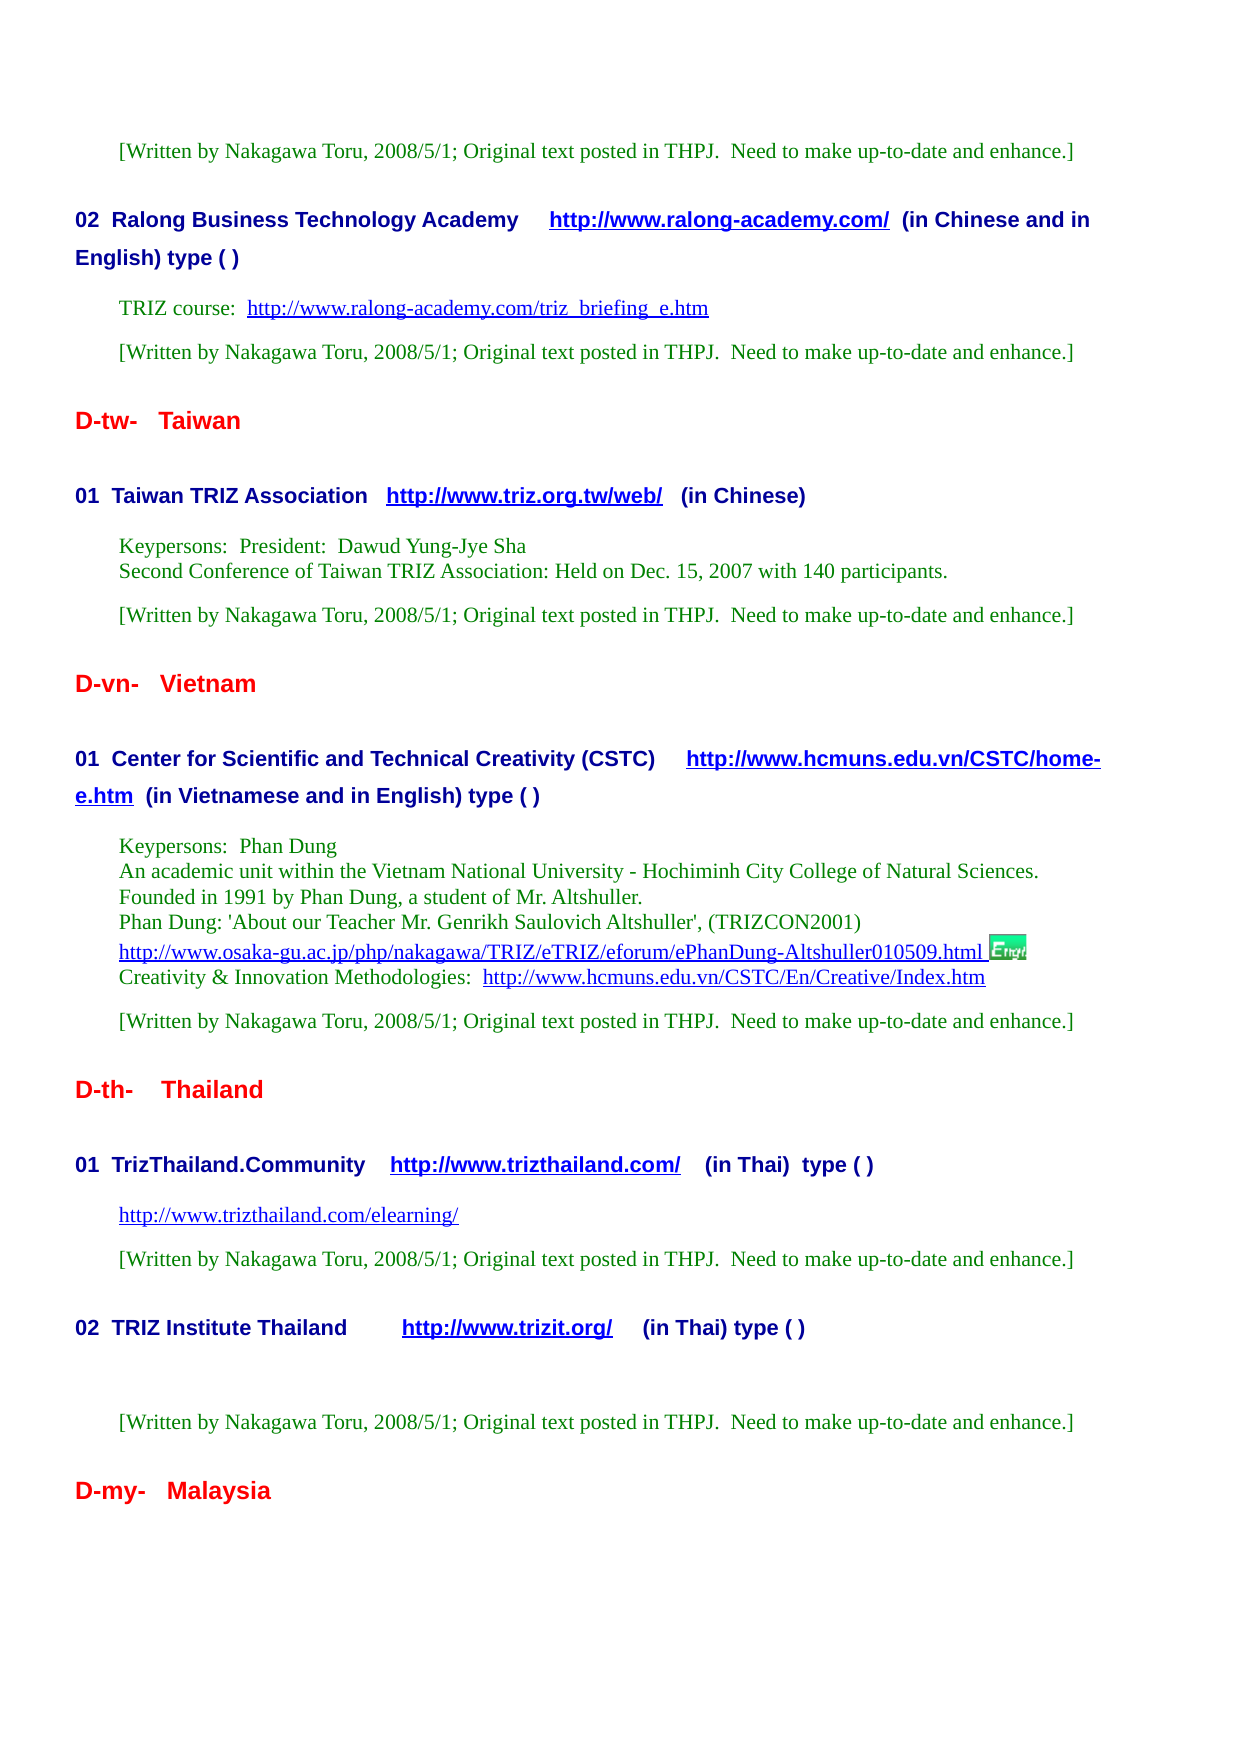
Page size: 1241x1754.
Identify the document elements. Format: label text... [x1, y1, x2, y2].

text [Written by Nakagawa Toru, 2008/5/1; Original text posted in THPJ. Need to make up-to-date and enhance.] [119, 1246, 1165, 1271]
text http://www.trizthailand.com/elearning/ [119, 1202, 1165, 1227]
text [Written by Nakagawa Toru, 2008/5/1; Original text posted in THPJ. Need to make up-to-date and enhance.] [119, 138, 1165, 163]
subtitle 01 Taiwan TRIZ Association http://www.triz.org.tw/web/ (in Chinese) [75, 476, 1165, 514]
picture [989, 934, 1027, 960]
subtitle 02 Ralong Business Technology Academy http://www.ralong-academy.com/ (in Chinese and in English) type ( ) [75, 201, 1165, 276]
subtitle 01 TrizThailand.Community http://www.trizthailand.com/ (in Thai) type ( ) [75, 1146, 1165, 1183]
subtitle D-vn- Vietnam [75, 664, 1165, 702]
text Keypersons: President: Dawud Yung-Jye Sha Second Conference of Taiwan TRIZ Association: Held on Dec. 15, 2007 with 140 participants. [119, 533, 1165, 583]
subtitle D-th- Thailand [75, 1071, 1165, 1108]
text TRIZ course: http://www.ralong-academy.com/triz_briefing_e.htm [119, 295, 1165, 320]
text [Written by Nakagawa Toru, 2008/5/1; Original text posted in THPJ. Need to make up-to-date and enhance.] [119, 602, 1165, 627]
text Keypersons: Phan Dung An academic unit within the Vietnam National University - Hochiminh City College of Natural Sciences. Founded in 1991 by Phan Dung, a student of Mr. Altshuller. Phan Dung: 'About our Teacher Mr. Genrikh Saulovich Altshuller', (TRIZCON2001) http://www.osaka-gu.ac.jp/php/nakagawa/TRIZ/eTRIZ/eforum/ePhanDung-Altshuller010509.html Creativity & Innovation Methodologies: http://www.hcmuns.edu.vn/CSTC/En/Creative/Index.htm [119, 833, 1165, 989]
text [Written by Nakagawa Toru, 2008/5/1; Original text posted in THPJ. Need to make up-to-date and enhance.] [119, 1409, 1165, 1434]
subtitle 02 TRIZ Institute Thailand http://www.trizit.org/ (in Thai) type ( ) [75, 1308, 1165, 1346]
subtitle D-tw- Taiwan [75, 401, 1165, 439]
text [Written by Nakagawa Toru, 2008/5/1; Original text posted in THPJ. Need to make up-to-date and enhance.] [119, 339, 1165, 364]
subtitle D-my- Malaysia [75, 1471, 1165, 1509]
subtitle 01 Center for Scientific and Technical Creativity (CSTC) http://www.hcmuns.edu.vn/CSTC/home-e.htm (in Vietnamese and in English) type ( ) [75, 739, 1165, 814]
text [Written by Nakagawa Toru, 2008/5/1; Original text posted in THPJ. Need to make up-to-date and enhance.] [119, 1008, 1165, 1033]
